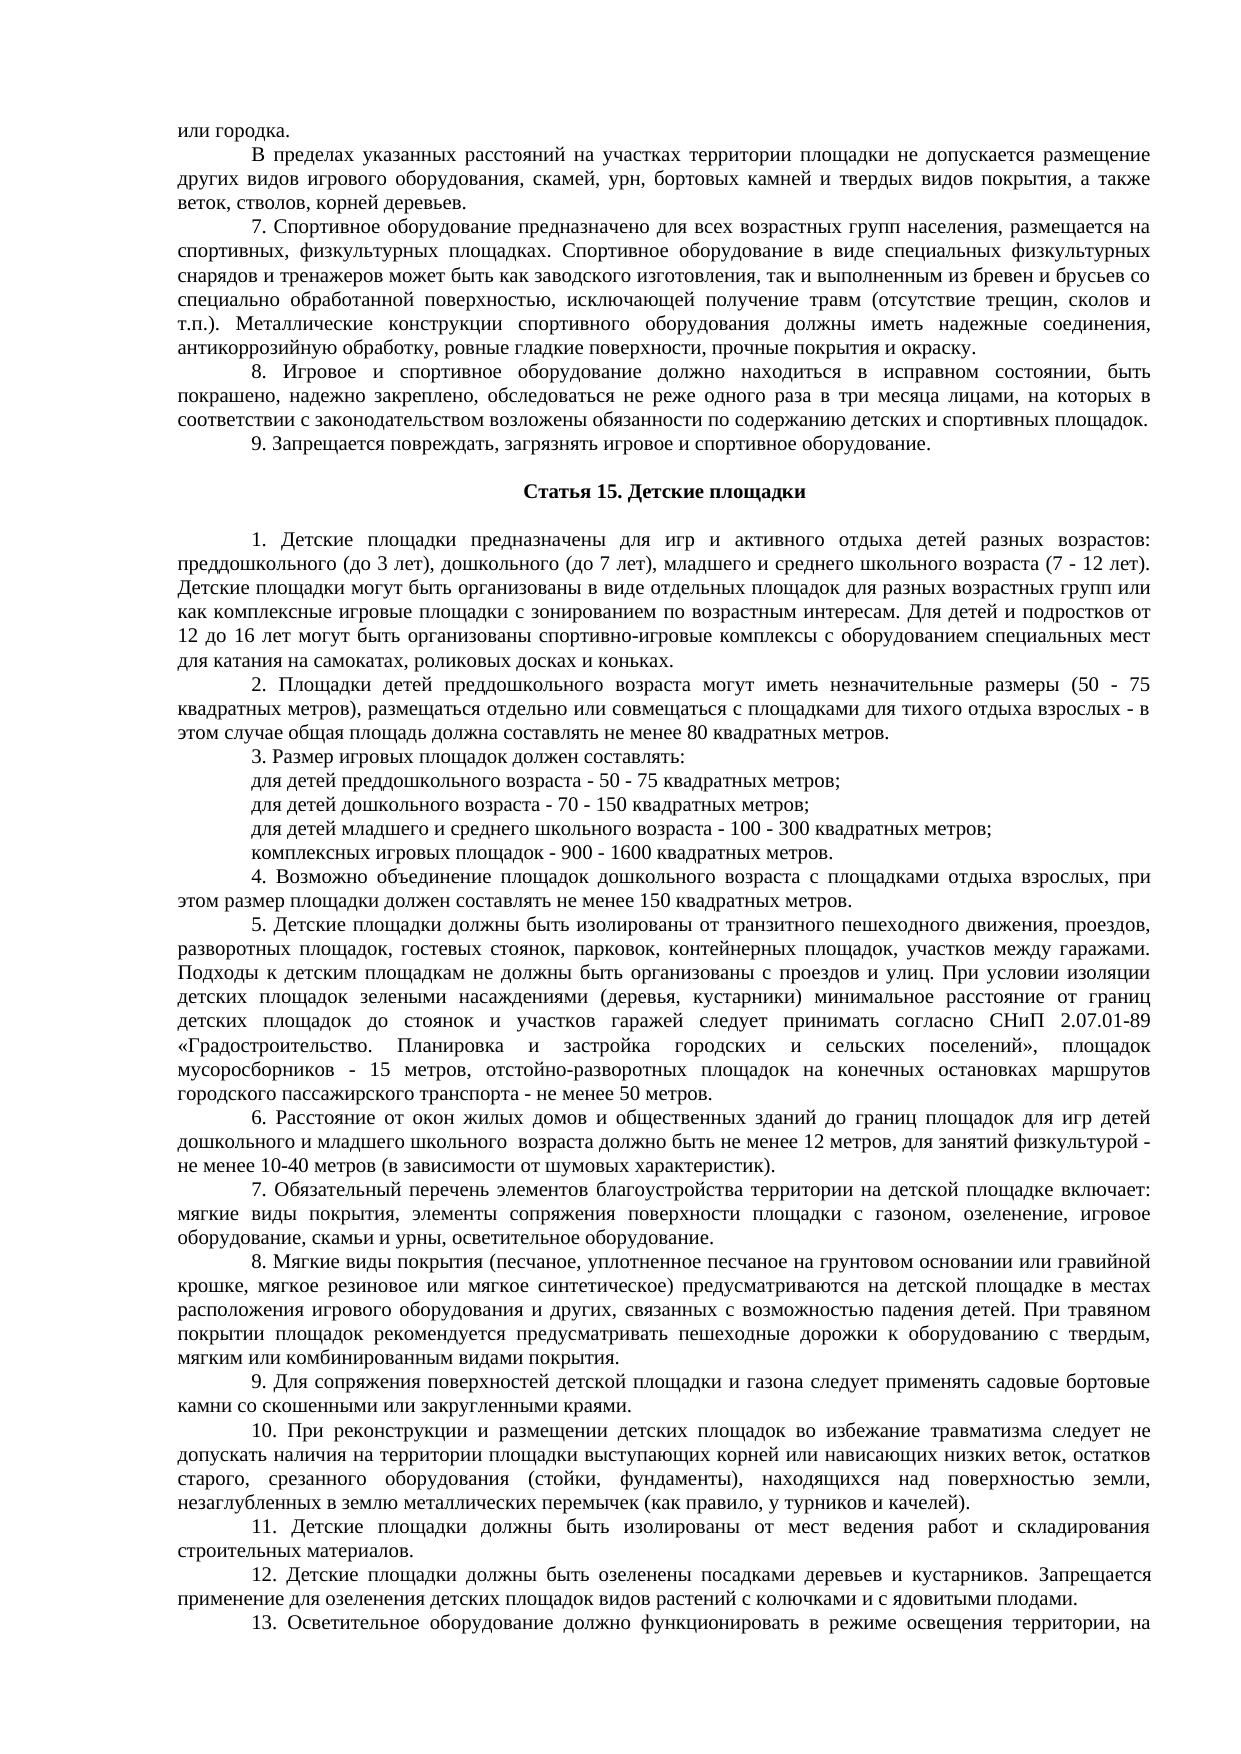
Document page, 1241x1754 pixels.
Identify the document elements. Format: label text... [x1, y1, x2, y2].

text 1. Детские площадки предназначены для игр и активного отдыха детей разных возрастов: преддошкольного (до 3 лет), дошкольного (до 7 лет), младшего и среднего школьного возраста (7 - 12 лет). Детские площадки могут быть организованы в виде отдельных площадок для разных возрастных групп или как комплексные игровые площадки с зонированием по возрастным интересам. Для детей и подростков от 12 до 16 лет могут быть организованы спортивно-игровые комплексы с оборудованием специальных мест для катания на самокатах, роликовых досках и коньках. [177, 527, 1152, 672]
text комплексных игровых площадок - 900 - 1600 квадратных метров. [177, 840, 1152, 864]
text 6. Расстояние от окон жилых домов и общественных зданий до границ площадок для игр детей дошкольного и младшего школьного возраста должно быть не менее 12 метров, для занятий физкультурой - не менее 10-40 метров (в зависимости от шумовых характеристик). [177, 1105, 1152, 1177]
text для детей дошкольного возраста - 70 - 150 квадратных метров; [177, 792, 1152, 816]
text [177, 118, 1152, 142]
text 7. Спортивное оборудование предназначено для всех возрастных групп населения, размещается на спортивных, физкультурных площадках. Спортивное оборудование в виде специальных физкультурных снарядов и тренажеров может быть как заводского изготовления, так и выполненным из бревен и брусьев со специально обработанной поверхностью, исключающей получение травм (отсутствие трещин, сколов и т.п.). Металлические конструкции спортивного оборудования должны иметь надежные соединения, антикоррозийную обработку, ровные гладкие поверхности, прочные покрытия и окраску. [177, 214, 1152, 359]
text В пределах указанных расстояний на участках территории площадки не допускается размещение других видов игрового оборудования, скамей, урн, бортовых камней и твердых видов покрытия, а также веток, стволов, корней деревьев. [177, 142, 1152, 214]
text для детей младшего и среднего школьного возраста - 100 - 300 квадратных метров; [177, 816, 1152, 840]
text для детей преддошкольного возраста - 50 - 75 квадратных метров; [177, 768, 1152, 792]
text 3. Размер игровых площадок должен составлять: [177, 744, 1152, 768]
text 5. Детские площадки должны быть изолированы от транзитного пешеходного движения, проездов, разворотных площадок, гостевых стоянок, парковок, контейнерных площадок, участков между гаражами. Подходы к детским площадкам не должны быть организованы с проездов и улиц. При условии изоляции детских площадок зелеными насаждениями (деревья, кустарники) минимальное расстояние от границ детских площадок до стоянок и участков гаражей следует принимать согласно СНиП 2.07.01-89 «Градостроительство. Планировка и застройка городских и сельских поселений», площадок мусоросборников - 15 метров, отстойно-разворотных площадок на конечных остановках маршрутов городского пассажирского транспорта - не менее 50 метров. [177, 912, 1152, 1105]
text Статья 15. Детские площадки [177, 479, 1152, 503]
text 8. Игровое и спортивное оборудование должно находиться в исправном состоянии, быть покрашено, надежно закреплено, обследоваться не реже одного раза в три месяца лицами, на которых в соответствии с законодательством возложены обязанности по содержанию детских и спортивных площадок. [177, 359, 1152, 431]
text 9. Для сопряжения поверхностей детской площадки и газона следует применять садовые бортовые камни со скошенными или закругленными краями. [177, 1369, 1152, 1417]
text 11. Детские площадки должны быть изолированы от мест ведения работ и складирования строительных материалов. [177, 1514, 1152, 1562]
text 8. Мягкие виды покрытия (песчаное, уплотненное песчаное на грунтовом основании или гравийной крошке, мягкое резиновое или мягкое синтетическое) предусматриваются на детской площадке в местах расположения игрового оборудования и других, связанных с возможностью падения детей. При травяном покрытии площадок рекомендуется предусматривать пешеходные дорожки к оборудованию с твердым, мягким или комбинированным видами покрытия. [177, 1249, 1152, 1369]
text 2. Площадки детей преддошкольного возраста могут иметь незначительные размеры (50 - 75 квадратных метров), размещаться отдельно или совмещаться с площадками для тихого отдыха взрослых - в этом случае общая площадь должна составлять не менее 80 квадратных метров. [177, 672, 1152, 744]
text 7. Обязательный перечень элементов благоустройства территории на детской площадке включает: мягкие виды покрытия, элементы сопряжения поверхности площадки с газоном, озеленение, игровое оборудование, скамьи и урны, осветительное оборудование. [177, 1177, 1152, 1249]
text 4. Возможно объединение площадок дошкольного возраста с площадками отдыха взрослых, при этом размер площадки должен составлять не менее 150 квадратных метров. [177, 864, 1152, 912]
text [177, 1610, 1152, 1634]
text 12. Детские площадки должны быть озеленены посадками деревьев и кустарников. Запрещается применение для озеленения детских площадок видов растений с колючками и с ядовитыми плодами. [177, 1562, 1152, 1610]
text 9. Запрещается повреждать, загрязнять игровое и спортивное оборудование. [177, 431, 1152, 455]
text 10. При реконструкции и размещении детских площадок во избежание травматизма следует не допускать наличия на территории площадки выступающих корней или нависающих низких веток, остатков старого, срезанного оборудования (стойки, фундаменты), находящихся над поверхностью земли, незаглубленных в землю металлических перемычек (как правило, у турников и качелей). [177, 1417, 1152, 1514]
